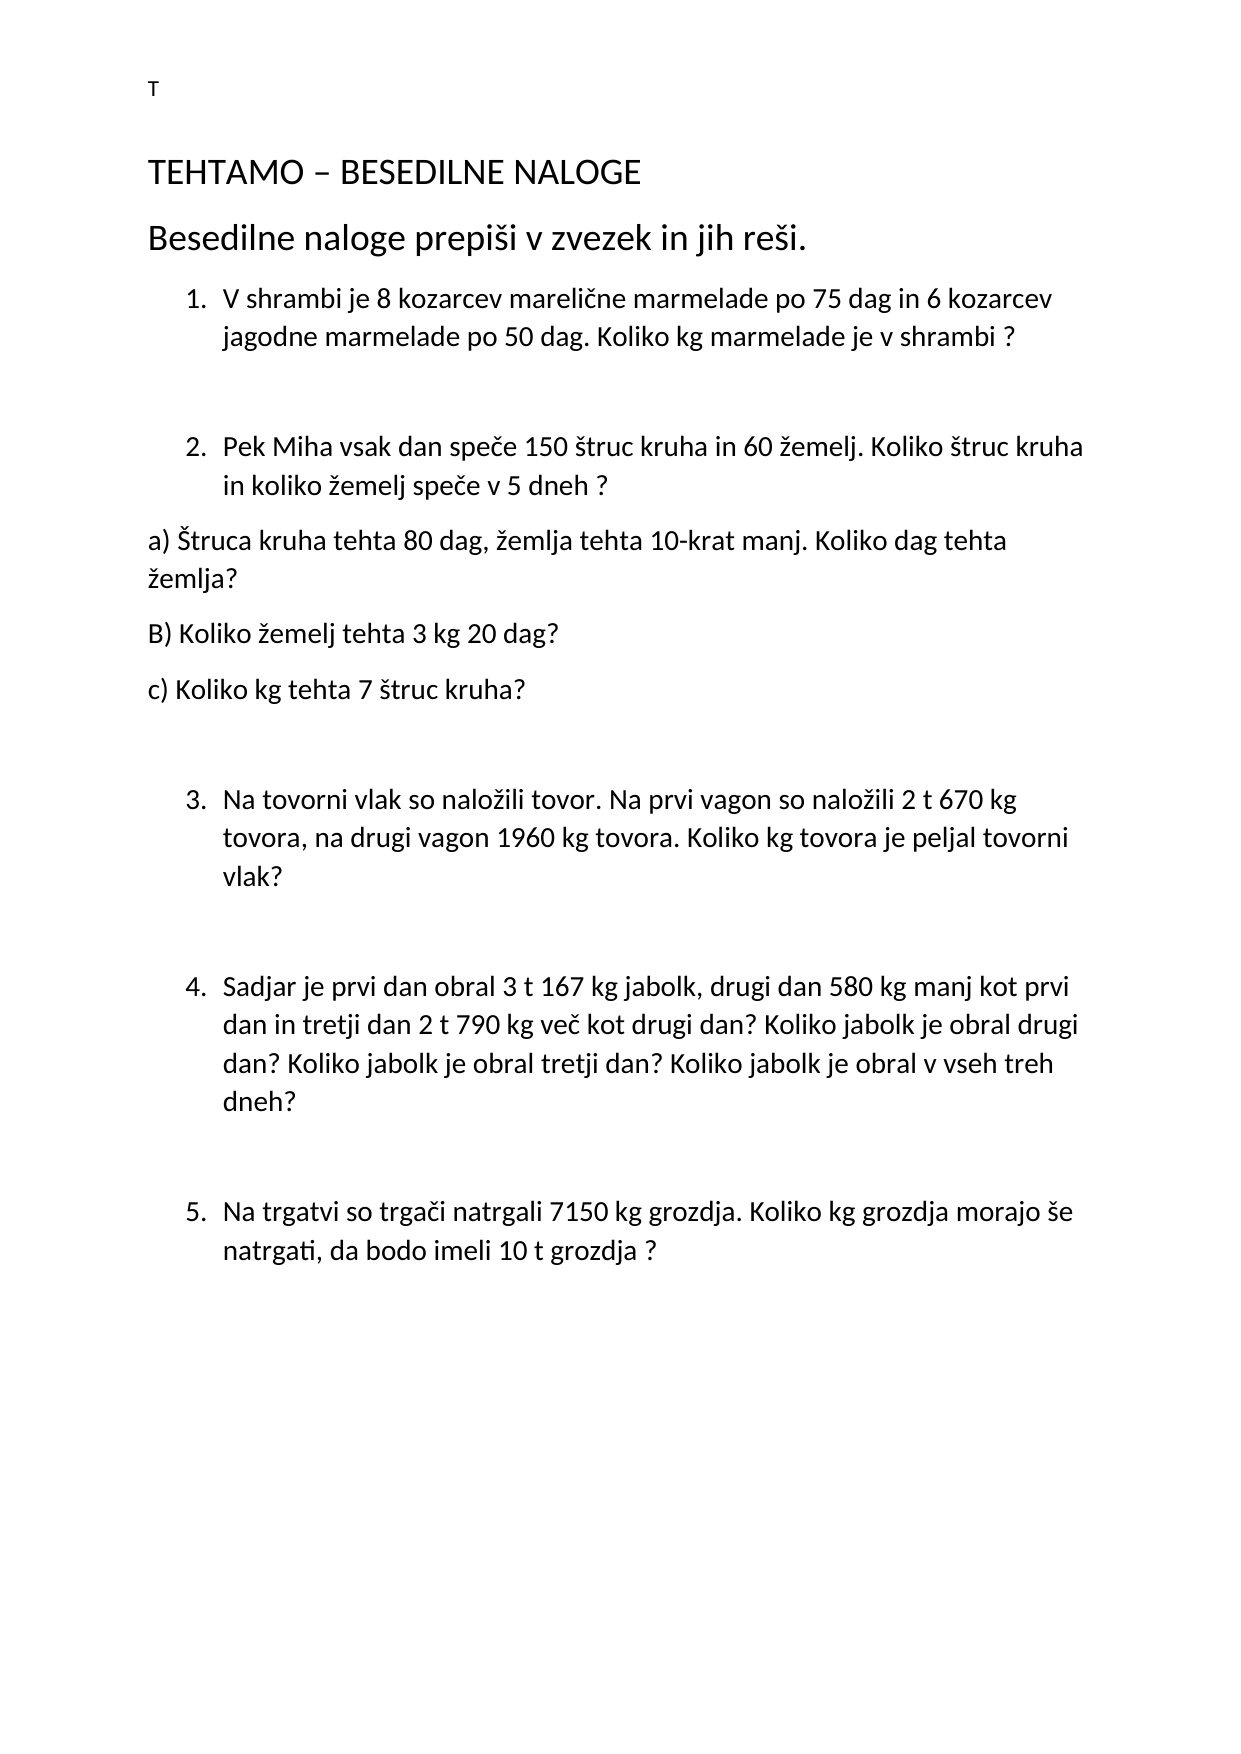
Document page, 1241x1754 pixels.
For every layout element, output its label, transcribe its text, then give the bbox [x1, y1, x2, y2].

list Na tovorni vlak so naložili tovor. Na prvi vagon so naložili 2 t 670 kg tovora, na drugi vagon 1960 kg tovora. Koliko kg tovora je peljal tovorni vlak? [185, 781, 1093, 893]
text c) Koliko kg tehta 7 štruc kruha? [148, 671, 1093, 706]
text B) Koliko žemelj tehta 3 kg 20 dag? [148, 616, 1093, 651]
list Na trgatvi so trgači natrgali 7150 kg grozdja. Koliko kg grozdja morajo še natrgati, da bodo imeli 10 t grozdja ? [185, 1193, 1093, 1268]
text TEHTAMO – BESEDILNE NALOGE [148, 148, 1093, 193]
list V shrambi je 8 kozarcev marelične marmelade po 75 dag in 6 kozarcev jagodne marmelade po 50 dag. Koliko kg marmelade je v shrambi ? [185, 280, 1093, 354]
text Besedilne naloge prepiši v zvezek in jih reši. [148, 214, 1093, 259]
text a) Štruca kruha tehta 80 dag, žemlja tehta 10-krat manj. Koliko dag tehta žemlja? [148, 522, 1093, 596]
list Sadjar je prvi dan obral 3 t 167 kg jabolk, drugi dan 580 kg manj kot prvi dan in tretji dan 2 t 790 kg več kot drugi dan? Koliko jabolk je obral drugi dan? Koliko jabolk je obral tretji dan? Koliko jabolk je obral v vseh treh dneh? [185, 968, 1093, 1119]
list Pek Miha vsak dan speče 150 štruc kruha in 60 žemelj. Koliko štruc kruha in koliko žemelj speče v 5 dneh ? [185, 428, 1093, 503]
